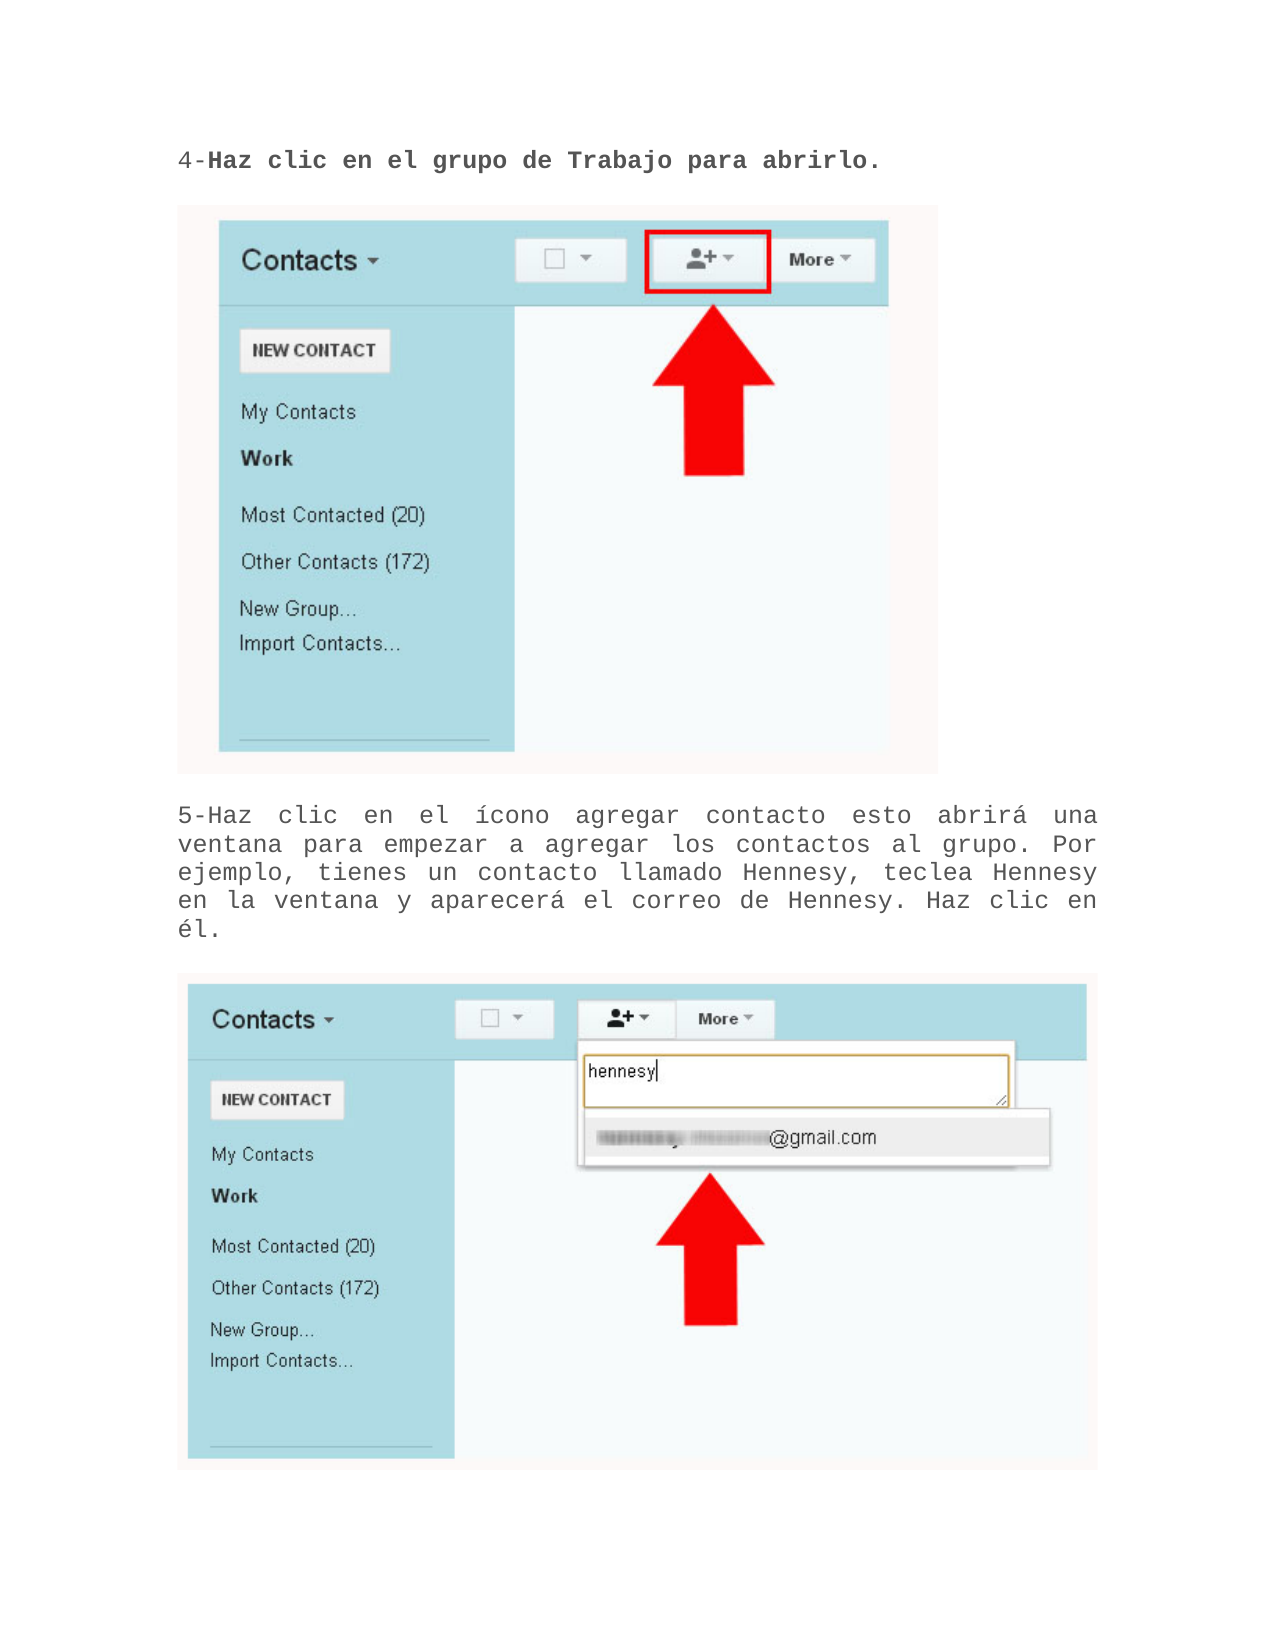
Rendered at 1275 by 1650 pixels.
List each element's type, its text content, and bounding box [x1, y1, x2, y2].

text 5-Haz clic en el ícono agregar contacto esto abrirá una ventana para empezar a agregar los contactos al grupo. Por ejemplo, tienes un contacto llamado Hennesy, teclea Hennesy en la ventana y aparecerá el correo de Hennesy. Haz clic en él. [177, 803, 1098, 945]
picture [177, 973, 1098, 1470]
picture [177, 205, 939, 774]
text 4-Haz clic en el grupo de Trabajo para abrirlo. [177, 148, 1098, 176]
